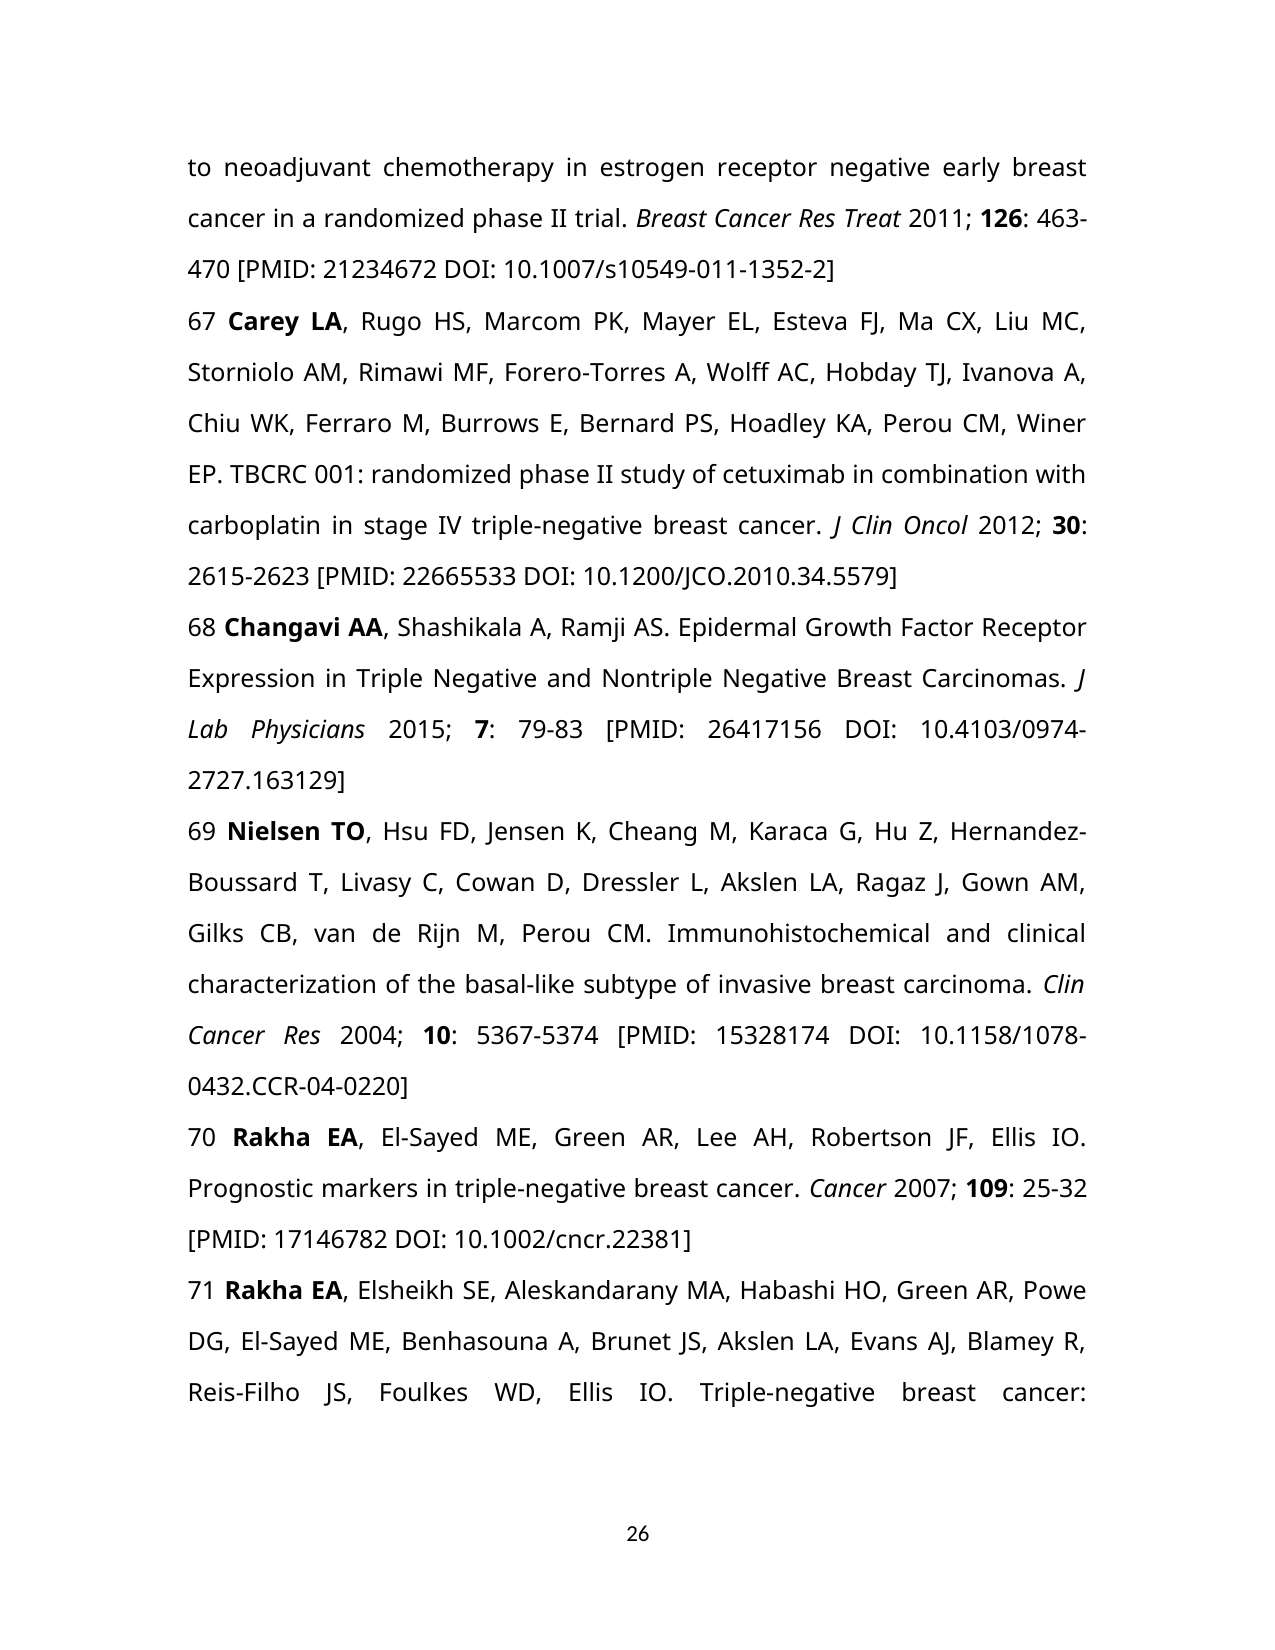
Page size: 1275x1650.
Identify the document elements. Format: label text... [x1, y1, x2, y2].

text 69 Nielsen TO, Hsu FD, Jensen K, Cheang M, Karaca G, Hu Z, Hernandez-Boussard T, Livasy C, Cowan D, Dressler L, Akslen LA, Ragaz J, Gown AM, Gilks CB, van de Rijn M, Perou CM. Immunohistochemical and clinical characterization of the basal-like subtype of invasive breast carcinoma. Clin Cancer Res 2004; 10: 5367-5374 [PMID: 15328174 DOI: 10.1158/1078-0432.CCR-04-0220] [187, 813, 1087, 1103]
text 70 Rakha EA, El-Sayed ME, Green AR, Lee AH, Robertson JF, Ellis IO. Prognostic markers in triple-negative breast cancer. Cancer 2007; 109: 25-32 [PMID: 17146782 DOI: 10.1002/cncr.22381] [187, 1120, 1087, 1256]
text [187, 1273, 1087, 1409]
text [187, 150, 1087, 286]
text 67 Carey LA, Rugo HS, Marcom PK, Mayer EL, Esteva FJ, Ma CX, Liu MC, Storniolo AM, Rimawi MF, Forero-Torres A, Wolff AC, Hobday TJ, Ivanova A, Chiu WK, Ferraro M, Burrows E, Bernard PS, Hoadley KA, Perou CM, Winer EP. TBCRC 001: randomized phase II study of cetuximab in combination with carboplatin in stage IV triple-negative breast cancer. J Clin Oncol 2012; 30: 2615-2623 [PMID: 22665533 DOI: 10.1200/JCO.2010.34.5579] [187, 303, 1087, 592]
text 68 Changavi AA, Shashikala A, Ramji AS. Epidermal Growth Factor Receptor Expression in Triple Negative and Nontriple Negative Breast Carcinomas. J Lab Physicians 2015; 7: 79-83 [PMID: 26417156 DOI: 10.4103/0974-2727.163129] [187, 609, 1087, 797]
